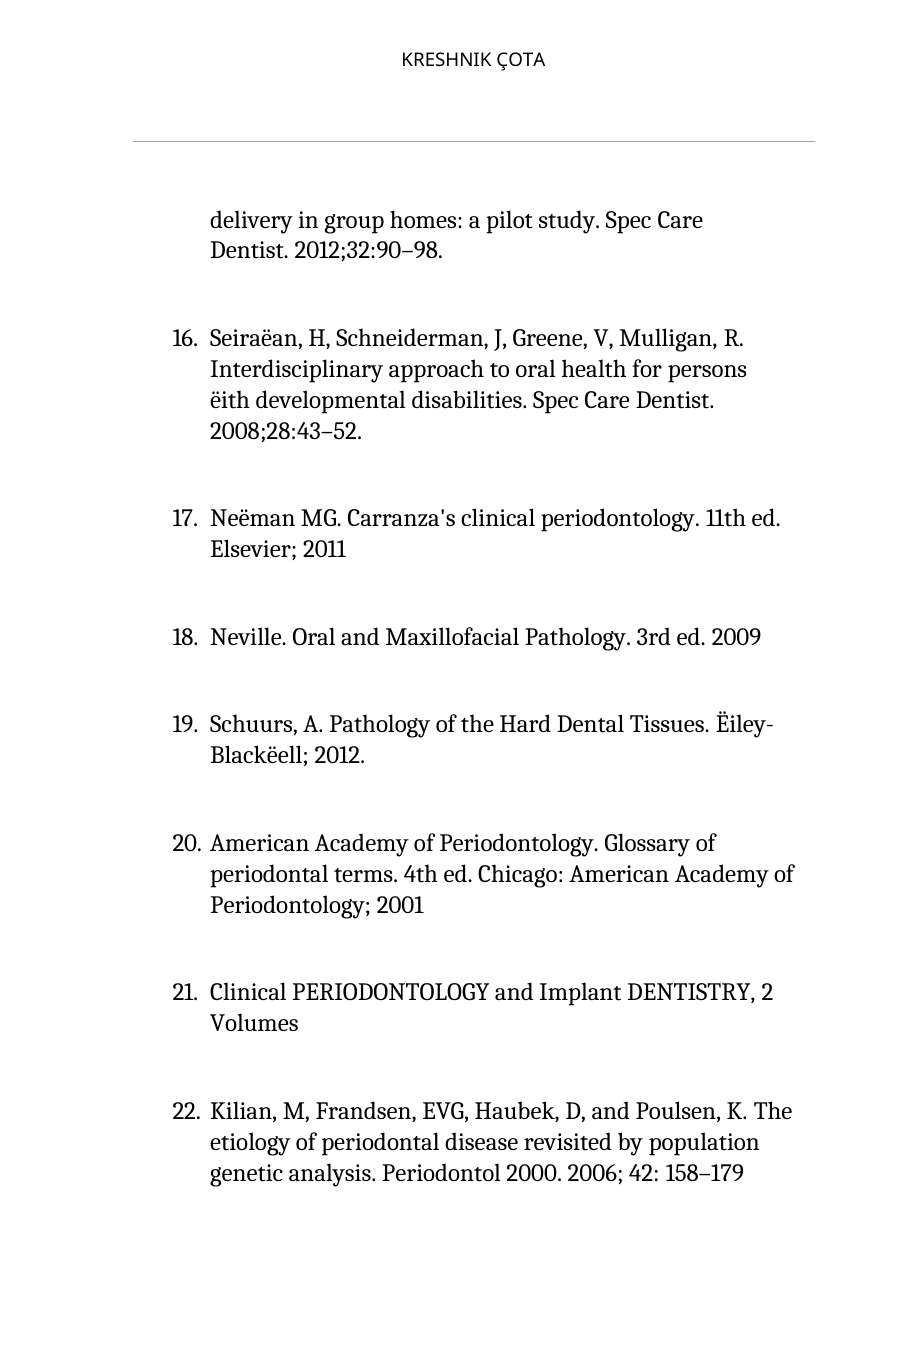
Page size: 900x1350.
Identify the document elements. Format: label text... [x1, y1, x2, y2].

list Clinical PERIODONTOLOGY and Implant DENTISTRY, 2 Volumes [172, 978, 797, 1038]
list Neville. Oral and Maxillofacial Pathology. 3rd ed. 2009 [172, 622, 814, 651]
list Kilian, M, Frandsen, EVG, Haubek, D, and Poulsen, K. The etiology of periodontal disease revisited by population genetic analysis. Periodontol 2000. 2006; 42: 158–179 [172, 1097, 809, 1187]
list Neëman MG. Carranza's clinical periodontology. 11th ed. Elsevier; 2011 [172, 504, 782, 564]
list Schuurs, A. Pathology of the Hard Dental Tissues. Ëiley- Blackëell; 2012. [172, 710, 807, 770]
list American Academy of Periodontology. Glossary of periodontal terms. 4th ed. Chicago: American Academy of Periodontology; 2001 [172, 829, 795, 919]
list Seiraëan, H, Schneiderman, J, Greene, V, Mulligan, R. Interdisciplinary approach to oral health for persons ëith developmental disabilities. Spec Care Dentist. 2008;28:43–52. [172, 323, 771, 445]
text KRESHNIK ÇOTA [257, 46, 689, 71]
text delivery in group homes: a pilot study. Spec Care Dentist. 2012;32:90–98. [210, 206, 728, 265]
